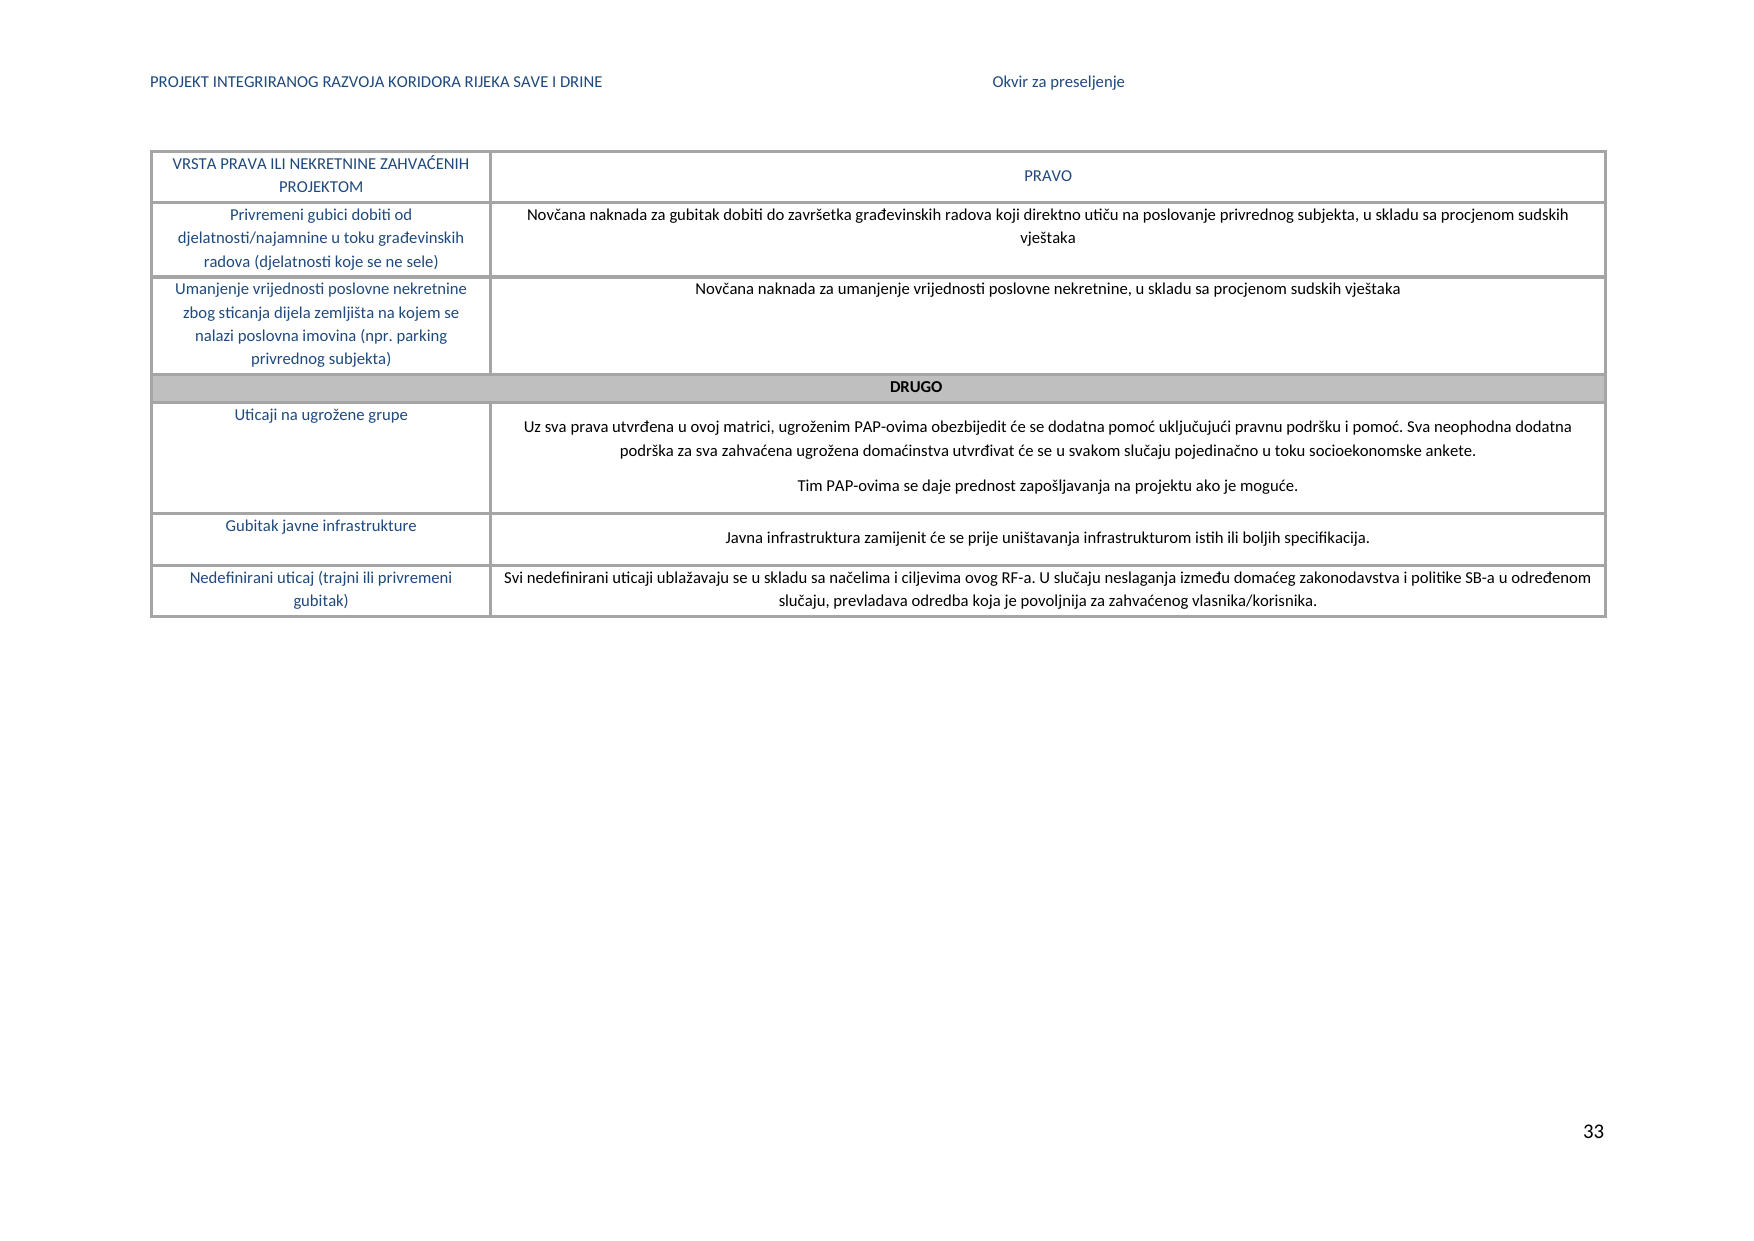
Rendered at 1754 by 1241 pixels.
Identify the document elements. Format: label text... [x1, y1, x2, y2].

table_cell Svi nedefinirani uticaji ublažavaju se u skladu sa načelima i ciljevima ovog RF-a. U slučaju neslaganja između domaćeg zakonodavstva i politike SB-a u određenom slučaju, prevladava odredba koja je povoljnija za zahvaćenog vlasnika/korisnika. [492, 567, 1604, 615]
table_cell Uticaji na ugrožene grupe [153, 404, 489, 512]
table_cell Novčana naknada za gubitak dobiti do završetka građevinskih radova koji direktno utiču na poslovanje privrednog subjekta, u skladu sa procjenom sudskih vještaka [492, 204, 1604, 275]
table_cell Umanjenje vrijednosti poslovne nekretnine zbog sticanja dijela zemljišta na kojem se nalazi poslovna imovina (npr. parking privrednog subjekta) [153, 279, 489, 373]
table_cell Novčana naknada za umanjenje vrijednosti poslovne nekretnine, u skladu sa procjenom sudskih vještaka [492, 279, 1604, 373]
table_cell DRUGO [153, 376, 1604, 401]
table_header PRAVO [492, 153, 1604, 201]
table_cell Privremeni gubici dobiti od djelatnosti/najamnine u toku građevinskih radova (djelatnosti koje se ne sele) [153, 204, 489, 275]
table_cell Nedefinirani uticaj (trajni ili privremeni gubitak) [153, 567, 489, 615]
table_header VRSTA PRAVA ILI NEKRETNINE ZAHVAĆENIH PROJEKTOM [153, 153, 489, 201]
table_cell Javna infrastruktura zamijenit će se prije uništavanja infrastrukturom istih ili boljih specifikacija. [492, 515, 1604, 564]
table_cell Gubitak javne infrastrukture [153, 515, 489, 564]
table_cell Uz sva prava utvrđena u ovoj matrici, ugroženim PAP-ovima obezbijedit će se dodatna pomoć uključujući pravnu podršku i pomoć. Sva neophodna dodatna podrška za sva zahvaćena ugrožena domaćinstva utvrđivat će se u svakom slučaju pojedinačno u toku socioekonomske ankete. Tim PAP-ovima se daje prednost zapošljavanja na projektu ako je moguće. [492, 404, 1604, 512]
